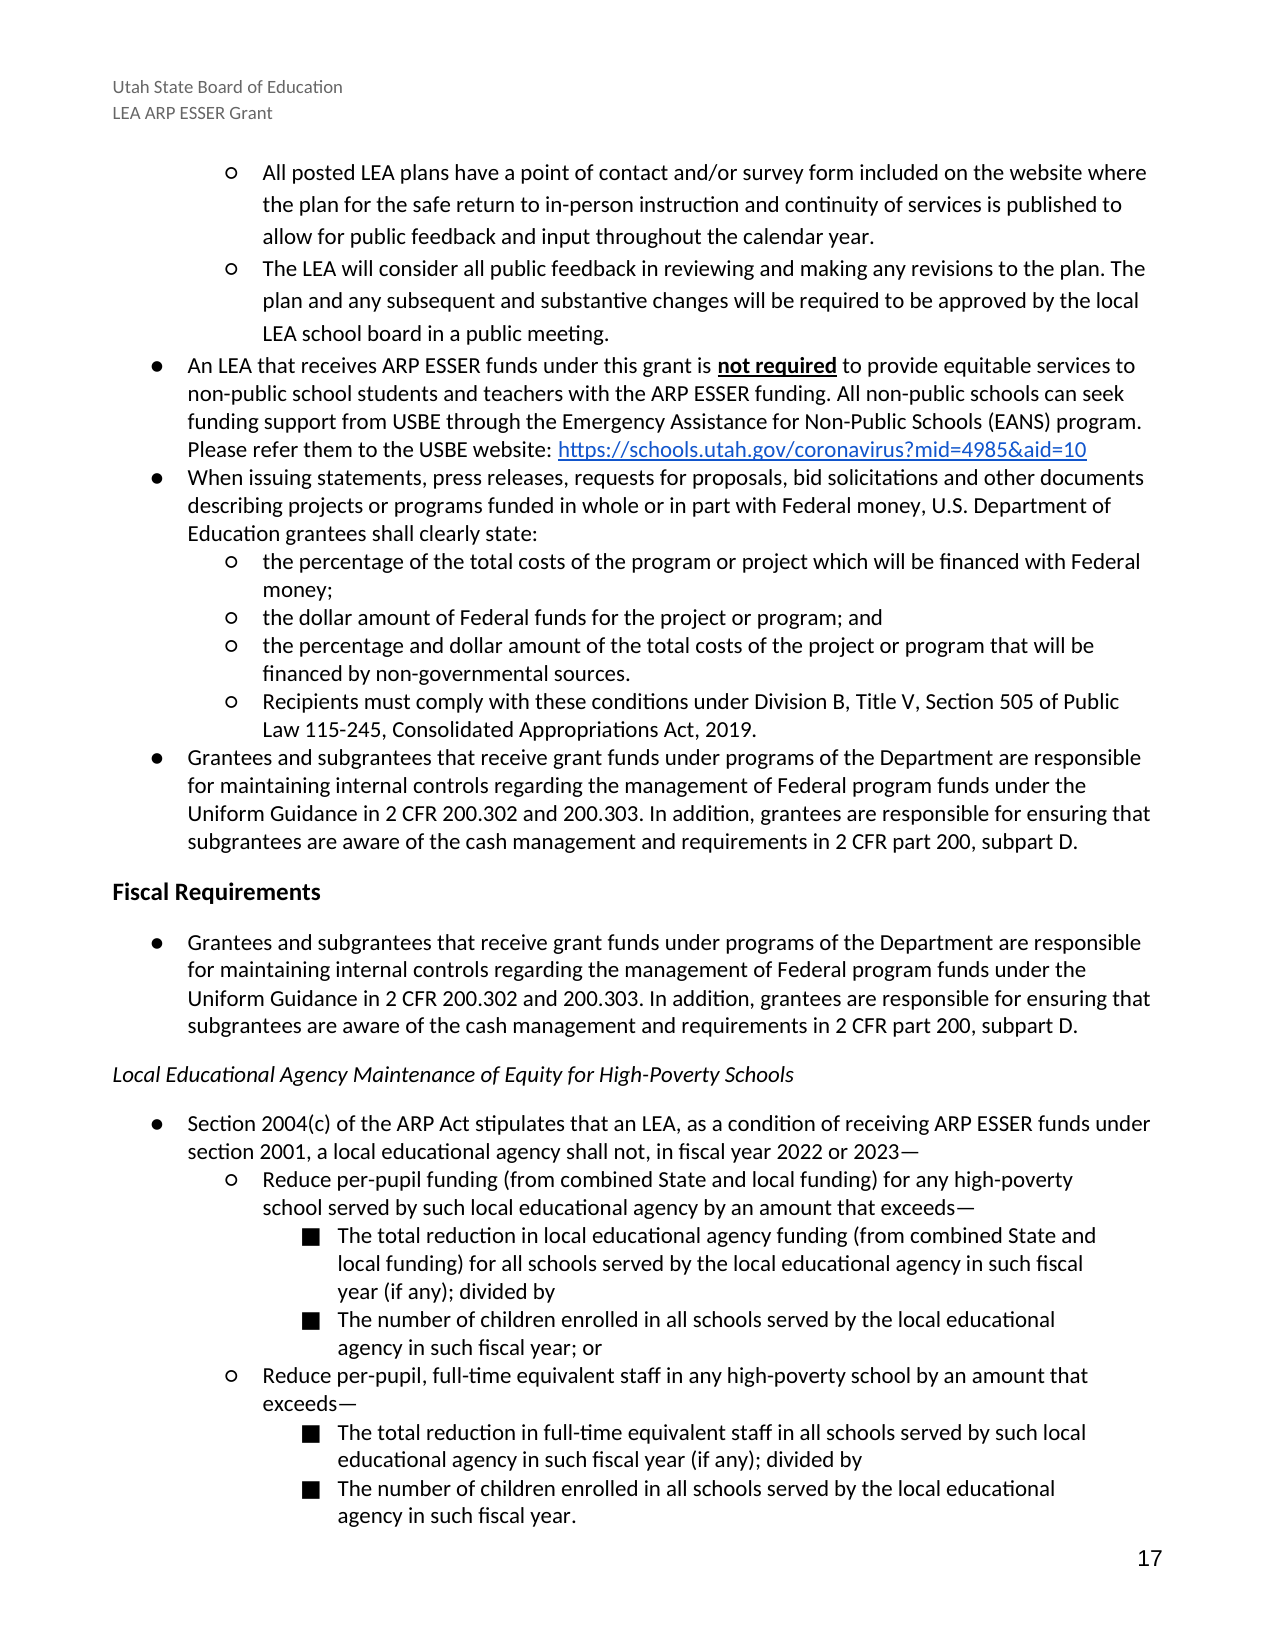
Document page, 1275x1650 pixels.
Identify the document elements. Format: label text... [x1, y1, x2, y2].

list Grantees and subgrantees that receive grant funds under programs of the Department are responsible for maintaining internal controls regarding the management of Federal program funds under the Uniform Guidance in 2 CFR 200.302 and 200.303. In addition, grantees are responsible for ensuring that subgrantees are aware of the cash management and requirements in 2 CFR part 200, subpart D. [150, 743, 1162, 855]
list When issuing statements, press releases, requests for proposals, bid solicitations and other documents describing projects or programs funded in whole or in part with Federal money, U.S. Department of Education grantees shall clearly state: [150, 463, 1162, 547]
list All posted LEA plans have a point of contact and/or survey form included on the website where the plan for the safe return to in-person instruction and continuity of services is published to allow for public feedback and input throughout the calendar year. [225, 158, 1162, 250]
text Fiscal Requirements [112, 876, 1114, 907]
list The number of children enrolled in all schools served by the local educational agency in such fiscal year. [300, 1474, 1114, 1530]
list Reduce per-pupil funding (from combined State and local funding) for any high-poverty school served by such local educational agency by an amount that exceeds— [225, 1165, 1114, 1221]
list Grantees and subgrantees that receive grant funds under programs of the Department are responsible for maintaining internal controls regarding the management of Federal program funds under the Uniform Guidance in 2 CFR 200.302 and 200.303. In addition, grantees are responsible for ensuring that subgrantees are aware of the cash management and requirements in 2 CFR part 200, subpart D. [150, 928, 1162, 1040]
list Reduce per-pupil, full-time equivalent staff in any high-poverty school by an amount that exceeds— [225, 1362, 1114, 1418]
list The total reduction in full-time equivalent staff in all schools served by such local educational agency in such fiscal year (if any); divided by [300, 1418, 1114, 1474]
list the percentage and dollar amount of the total costs of the project or program that will be financed by non-governmental sources. [225, 631, 1162, 687]
list An LEA that receives ARP ESSER funds under this grant is not required to provide equitable services to non-public school students and teachers with the ARP ESSER funding. All non-public schools can seek funding support from USBE through the Emergency Assistance for Non-Public Schools (EANS) program. Please refer them to the USBE website: https://schools.utah.gov/coronavirus?mid=4985&aid=10 [150, 351, 1162, 463]
list Recipients must comply with these conditions under Division B, Title V, Section 505 of Public Law 115-245, Consolidated Appropriations Act, 2019. [225, 687, 1162, 743]
list The total reduction in local educational agency funding (from combined State and local funding) for all schools served by the local educational agency in such fiscal year (if any); divided by [300, 1221, 1114, 1306]
list the dollar amount of Federal funds for the project or program; and [225, 603, 1162, 631]
list The LEA will consider all public feedback in reviewing and making any revisions to the plan. The plan and any subsequent and substantive changes will be required to be approved by the local LEA school board in a public meeting. [225, 254, 1162, 347]
list the percentage of the total costs of the program or project which will be financed with Federal money; [225, 547, 1162, 603]
list Section 2004(c) of the ARP Act stipulates that an LEA, as a condition of receiving ARP ESSER funds under section 2001, a local educational agency shall not, in fiscal year 2022 or 2023— [150, 1109, 1162, 1165]
list The number of children enrolled in all schools served by the local educational agency in such fiscal year; or [300, 1306, 1114, 1362]
text Local Educational Agency Maintenance of Equity for High-Poverty Schools [112, 1061, 1114, 1088]
